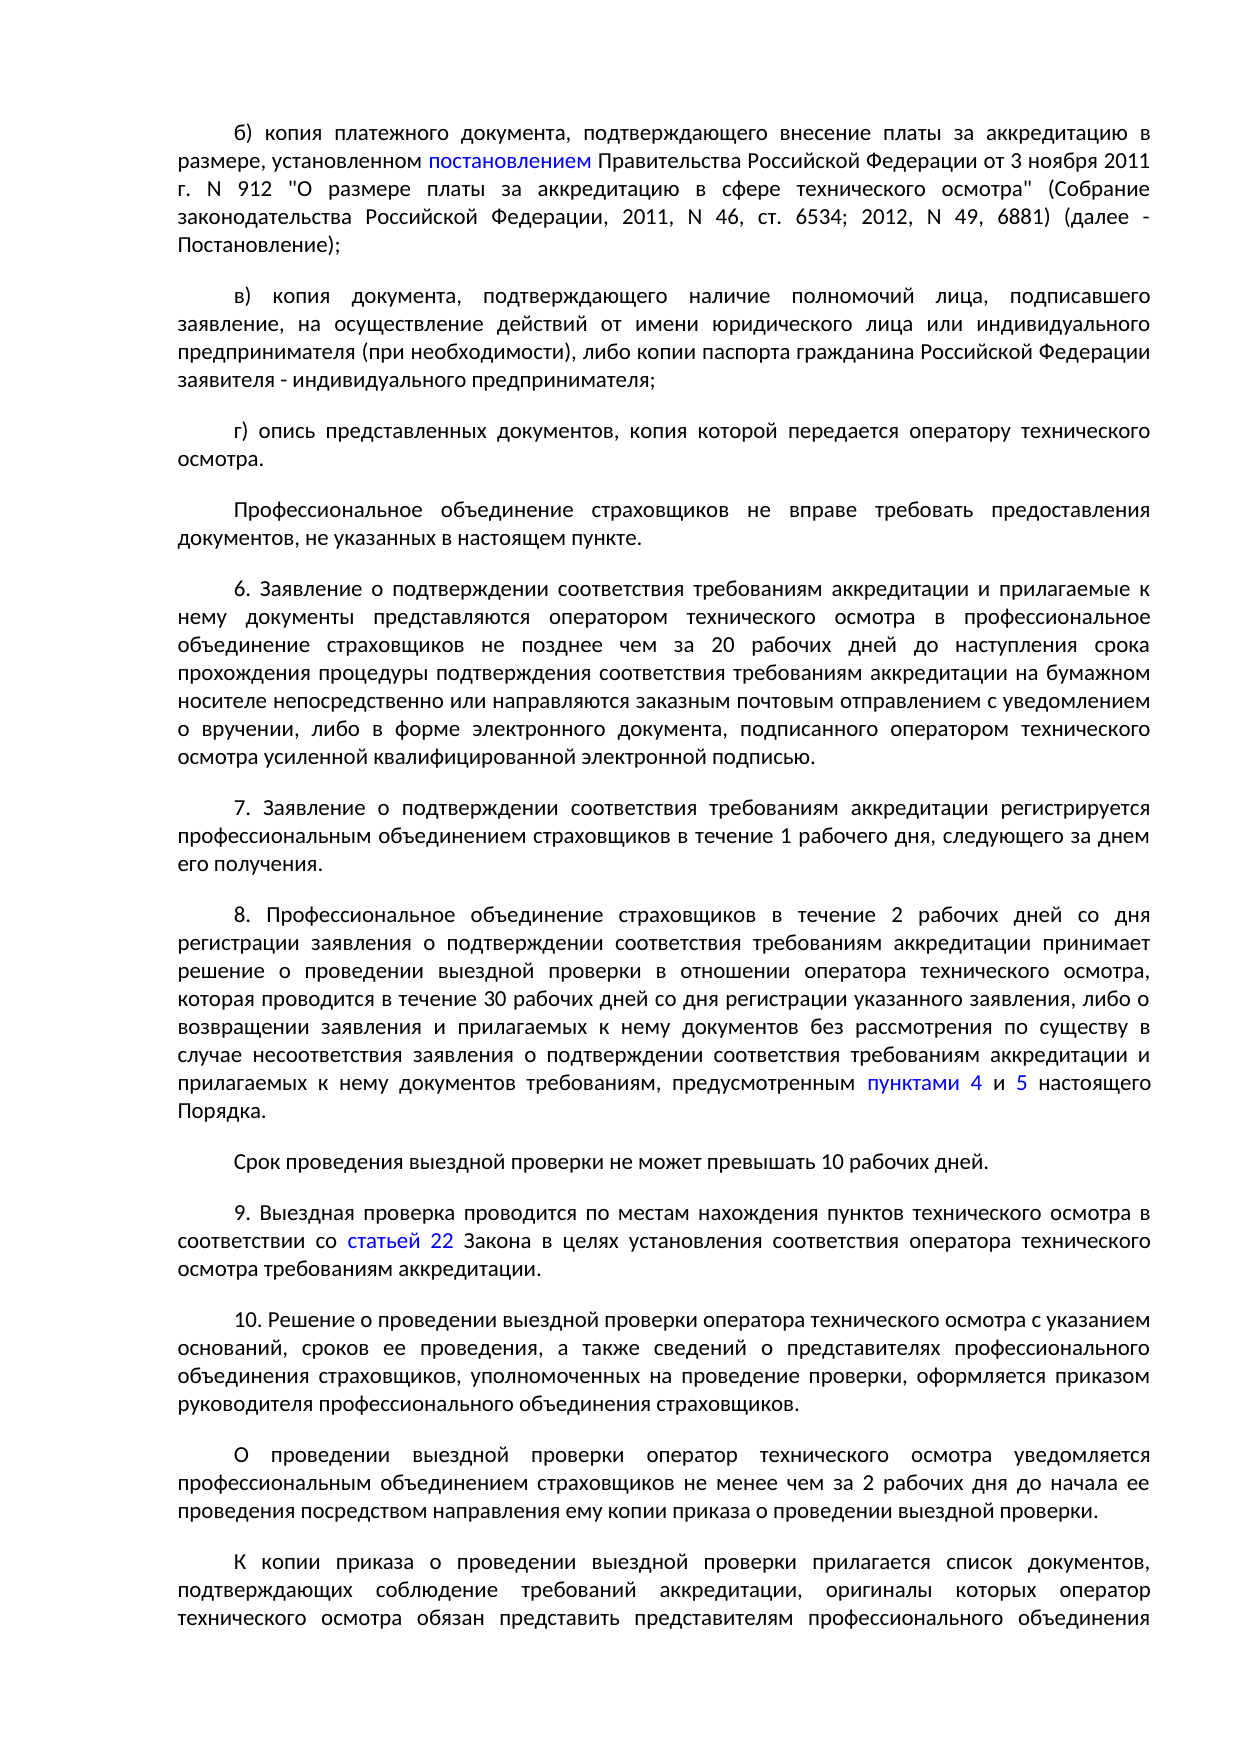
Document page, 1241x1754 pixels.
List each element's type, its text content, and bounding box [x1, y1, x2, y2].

text 8. Профессиональное объединение страховщиков в течение 2 рабочих дней со дня регистрации заявления о подтверждении соответствия требованиям аккредитации принимает решение о проведении выездной проверки в отношении оператора технического осмотра, которая проводится в течение 30 рабочих дней со дня регистрации указанного заявления, либо о возвращении заявления и прилагаемых к нему документов без рассмотрения по существу в случае несоответствия заявления о подтверждении соответствия требованиям аккредитации и прилагаемых к нему документов требованиям, предусмотренным пунктами 4 и 5 настоящего Порядка. [177, 900, 1152, 1124]
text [177, 1547, 1152, 1631]
text 10. Решение о проведении выездной проверки оператора технического осмотра с указанием оснований, сроков ее проведения, а также сведений о представителях профессионального объединения страховщиков, уполномоченных на проведение проверки, оформляется приказом руководителя профессионального объединения страховщиков. [177, 1305, 1152, 1417]
text в) копия документа, подтверждающего наличие полномочий лица, подписавшего заявление, на осуществление действий от имени юридического лица или индивидуального предпринимателя (при необходимости), либо копии паспорта гражданина Российской Федерации заявителя - индивидуального предпринимателя; [177, 281, 1152, 393]
text 9. Выездная проверка проводится по местам нахождения пунктов технического осмотра в соответствии со статьей 22 Закона в целях установления соответствия оператора технического осмотра требованиям аккредитации. [177, 1198, 1152, 1282]
text Срок проведения выездной проверки не может превышать 10 рабочих дней. [177, 1147, 1152, 1175]
text 7. Заявление о подтверждении соответствия требованиям аккредитации регистрируется профессиональным объединением страховщиков в течение 1 рабочего дня, следующего за днем его получения. [177, 793, 1152, 877]
text Профессиональное объединение страховщиков не вправе требовать предоставления документов, не указанных в настоящем пункте. [177, 495, 1152, 551]
text г) опись представленных документов, копия которой передается оператору технического осмотра. [177, 416, 1152, 472]
text б) копия платежного документа, подтверждающего внесение платы за аккредитацию в размере, установленном постановлением Правительства Российской Федерации от 3 ноября 2011 г. N 912 "О размере платы за аккредитацию в сфере технического осмотра" (Собрание законодательства Российской Федерации, 2011, N 46, ст. 6534; 2012, N 49, 6881) (далее - Постановление); [177, 118, 1152, 258]
text О проведении выездной проверки оператор технического осмотра уведомляется профессиональным объединением страховщиков не менее чем за 2 рабочих дня до начала ее проведения посредством направления ему копии приказа о проведении выездной проверки. [177, 1440, 1152, 1524]
text 6. Заявление о подтверждении соответствия требованиям аккредитации и прилагаемые к нему документы представляются оператором технического осмотра в профессиональное объединение страховщиков не позднее чем за 20 рабочих дней до наступления срока прохождения процедуры подтверждения соответствия требованиям аккредитации на бумажном носителе непосредственно или направляются заказным почтовым отправлением с уведомлением о вручении, либо в форме электронного документа, подписанного оператором технического осмотра усиленной квалифицированной электронной подписью. [177, 574, 1152, 770]
